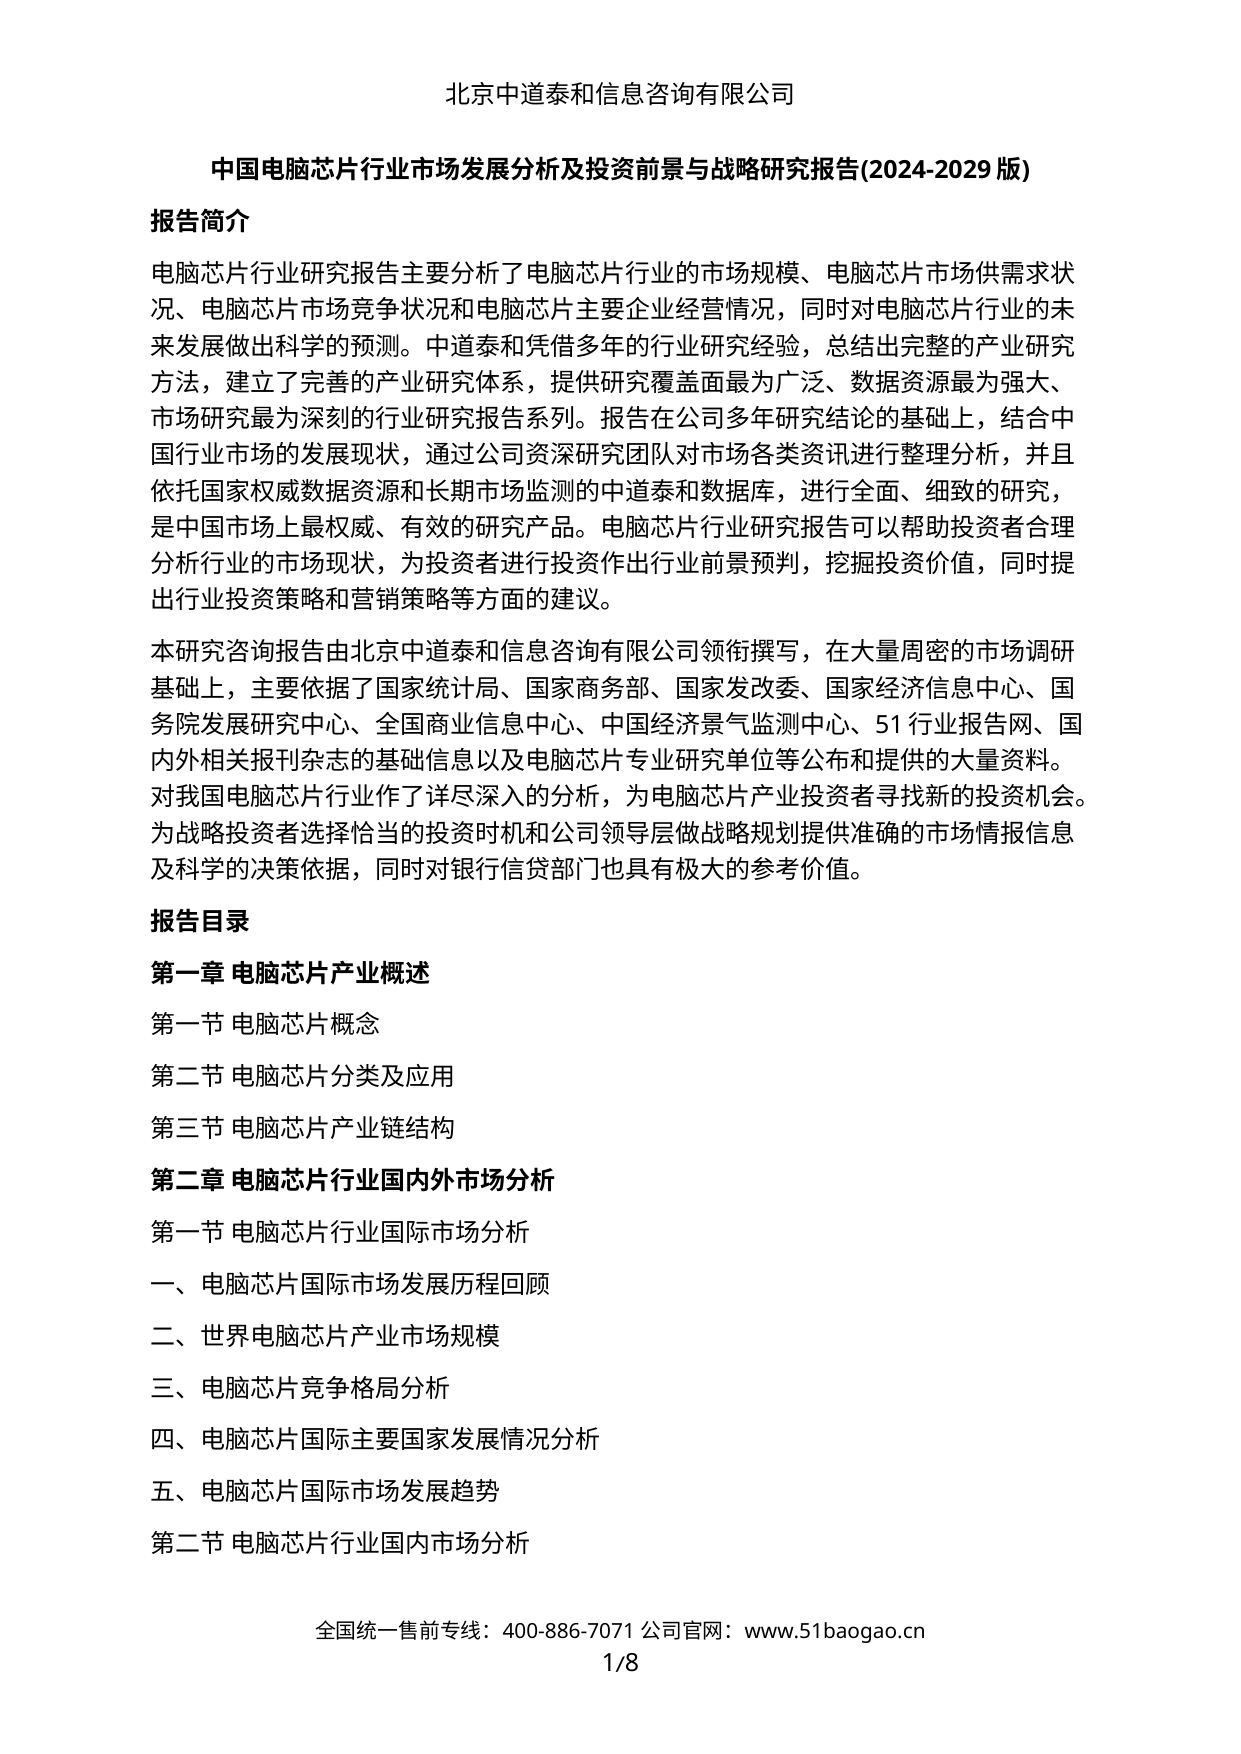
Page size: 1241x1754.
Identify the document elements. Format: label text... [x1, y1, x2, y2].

text 三、电脑芯片竞争格局分析 [150, 1368, 1090, 1404]
text 第二章 电脑芯片行业国内外市场分析 [150, 1161, 1090, 1197]
text 本研究咨询报告由北京中道泰和信息咨询有限公司领衔撰写，在大量周密的市场调研基础上，主要依据了国家统计局、国家商务部、国家发改委、国家经济信息中心、国务院发展研究中心、全国商业信息中心、中国经济景气监测中心、51行业报告网、国内外相关报刊杂志的基础信息以及电脑芯片专业研究单位等公布和提供的大量资料。对我国电脑芯片行业作了详尽深入的分析，为电脑芯片产业投资者寻找新的投资机会。为战略投资者选择恰当的投资时机和公司领导层做战略规划提供准确的市场情报信息及科学的决策依据，同时对银行信贷部门也具有极大的参考价值。 [150, 632, 1090, 886]
text 第二节 电脑芯片分类及应用 [150, 1057, 1090, 1093]
text 中国电脑芯片行业市场发展分析及投资前景与战略研究报告(2024-2029版) [150, 150, 1090, 186]
text 二、世界电脑芯片产业市场规模 [150, 1316, 1090, 1352]
text 第一节 电脑芯片概念 [150, 1005, 1090, 1041]
text 第一章 电脑芯片产业概述 [150, 953, 1090, 989]
text 四、电脑芯片国际主要国家发展情况分析 [150, 1420, 1090, 1456]
text 一、电脑芯片国际市场发展历程回顾 [150, 1264, 1090, 1301]
text 五、电脑芯片国际市场发展趋势 [150, 1472, 1090, 1508]
text 第二节 电脑芯片行业国内市场分析 [150, 1524, 1090, 1560]
text 第三节 电脑芯片产业链结构 [150, 1109, 1090, 1145]
text 第一节 电脑芯片行业国际市场分析 [150, 1212, 1090, 1249]
text 电脑芯片行业研究报告主要分析了电脑芯片行业的市场规模、电脑芯片市场供需求状况、电脑芯片市场竞争状况和电脑芯片主要企业经营情况，同时对电脑芯片行业的未来发展做出科学的预测。中道泰和凭借多年的行业研究经验，总结出完整的产业研究方法，建立了完善的产业研究体系，提供研究覆盖面最为广泛、数据资源最为强大、市场研究最为深刻的行业研究报告系列。报告在公司多年研究结论的基础上，结合中国行业市场的发展现状，通过公司资深研究团队对市场各类资讯进行整理分析，并且依托国家权威数据资源和长期市场监测的中道泰和数据库，进行全面、细致的研究，是中国市场上最权威、有效的研究产品。电脑芯片行业研究报告可以帮助投资者合理分析行业的市场现状，为投资者进行投资作出行业前景预判，挖掘投资价值，同时提出行业投资策略和营销策略等方面的建议。 [150, 254, 1090, 616]
text 报告目录 [150, 901, 1090, 937]
text 报告简介 [150, 202, 1090, 238]
